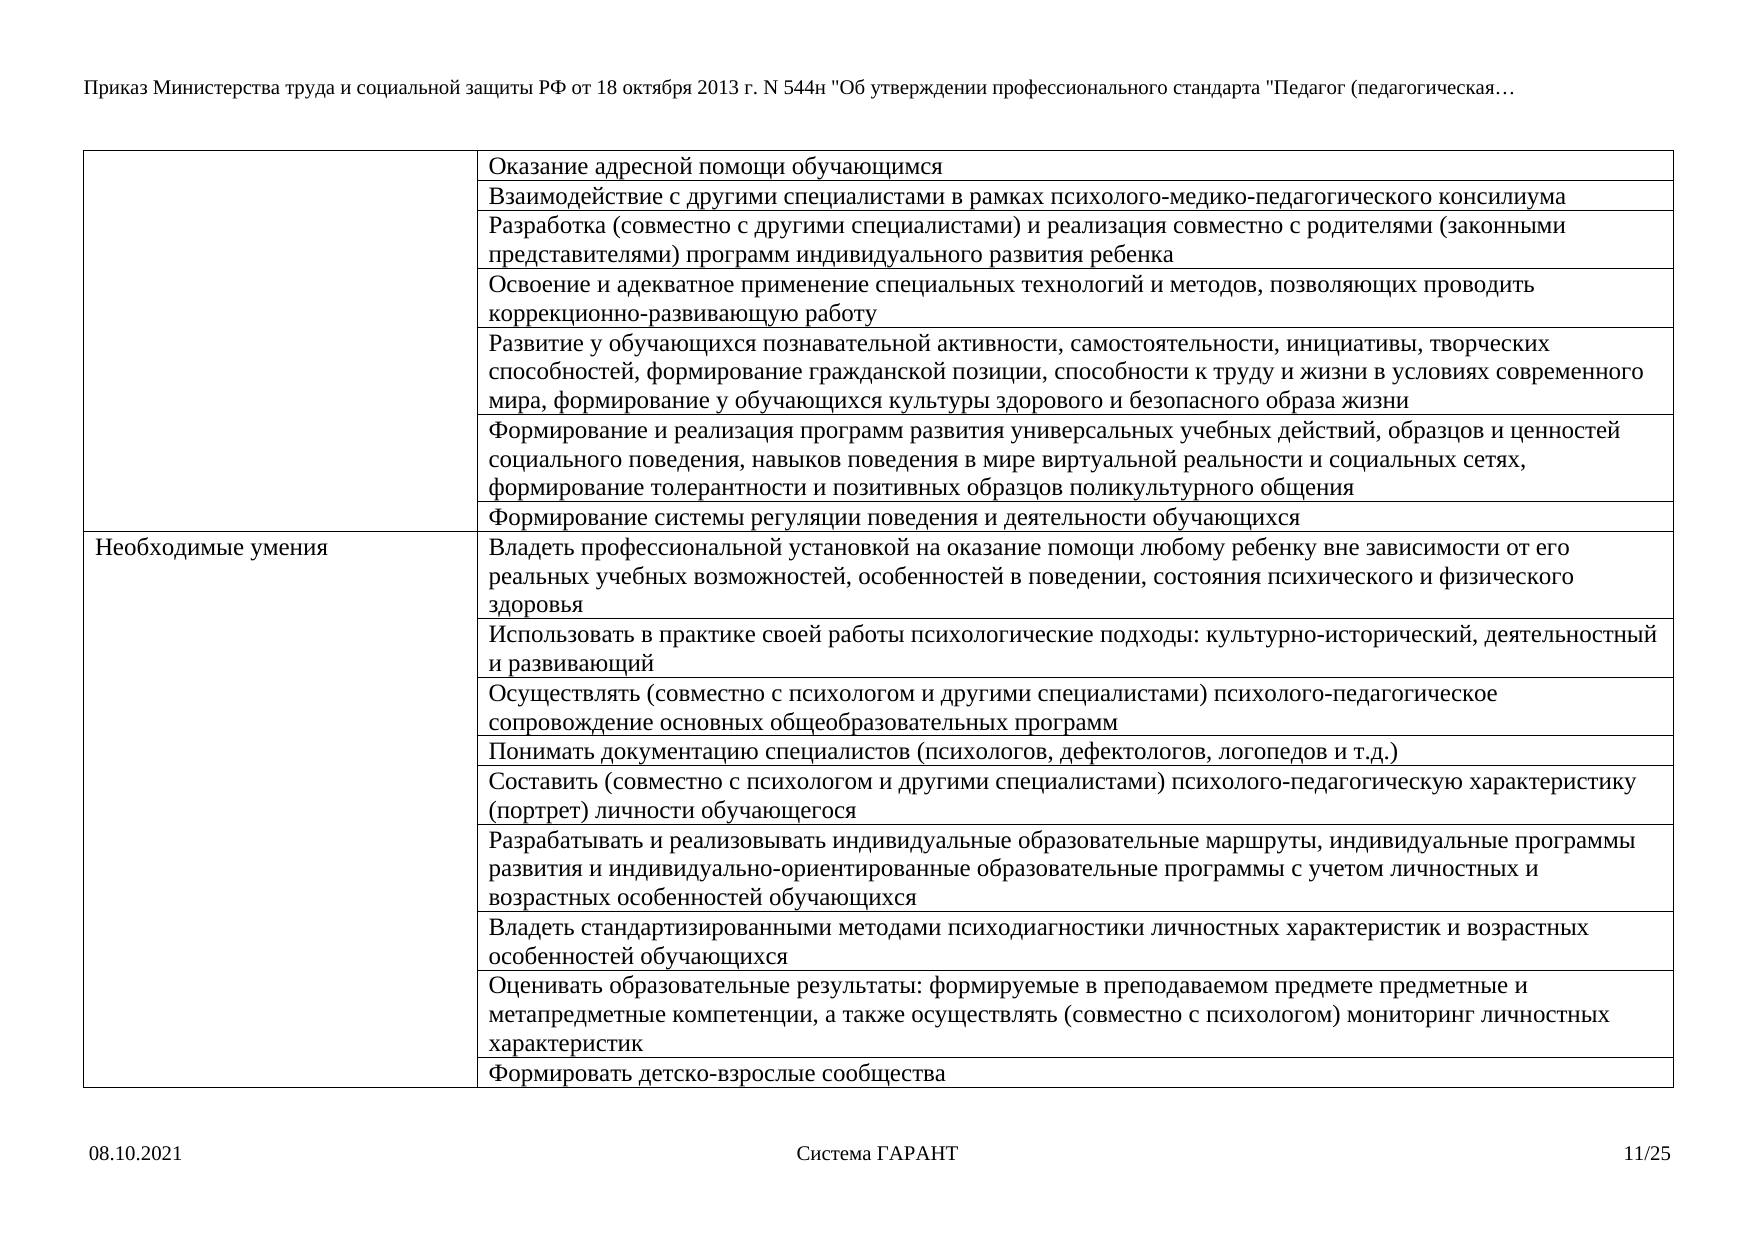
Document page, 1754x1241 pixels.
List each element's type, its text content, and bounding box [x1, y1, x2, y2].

table_cell Взаимодействие с другими специалистами в рамках психолого-медико-педагогического консилиума [478, 181, 1673, 209]
table_cell Владеть стандартизированными методами психодиагностики личностных характеристик и возрастных особенностей обучающихся [478, 912, 1673, 969]
table_cell Разрабатывать и реализовывать индивидуальные образовательные маршруты, индивидуальные программы развития и индивидуально-ориентированные образовательные программы с учетом личностных и возрастных особенностей обучающихся [478, 825, 1673, 911]
table_cell Оценивать образовательные результаты: формируемые в преподаваемом предмете предметные и метапредметные компетенции, а также осуществлять (совместно с психологом) мониторинг личностных характеристик [478, 971, 1673, 1057]
table_cell Оказание адресной помощи обучающимся [478, 151, 1673, 180]
table_cell Необходимые умения [84, 532, 477, 1087]
table_cell Понимать документацию специалистов (психологов, дефектологов, логопедов и т.д.) [478, 736, 1673, 765]
table_cell Формировать детско-взрослые сообщества [478, 1058, 1673, 1087]
table_cell Владеть профессиональной установкой на оказание помощи любому ребенку вне зависимости от его реальных учебных возможностей, особенностей в поведении, состояния психического и физического здоровья [478, 532, 1673, 618]
table_cell Осуществлять (совместно с психологом и другими специалистами) психолого-педагогическое сопровождение основных общеобразовательных программ [478, 678, 1673, 735]
table_cell Освоение и адекватное применение специальных технологий и методов, позволяющих проводить коррекционно-развивающую работу [478, 269, 1673, 327]
table_cell Использовать в практике своей работы психологические подходы: культурно-исторический, деятельностный и развивающий [478, 619, 1673, 677]
table_cell Составить (совместно с психологом и другими специалистами) психолого-педагогическую характеристику (портрет) личности обучающегося [478, 766, 1673, 824]
table_cell Формирование системы регуляции поведения и деятельности обучающихся [478, 502, 1673, 531]
table_cell Развитие у обучающихся познавательной активности, самостоятельности, инициативы, творческих способностей, формирование гражданской позиции, способности к труду и жизни в условиях современного мира, формирование у обучающихся культуры здорового и безопасного образа жизни [478, 328, 1673, 414]
table_cell Формирование и реализация программ развития универсальных учебных действий, образцов и ценностей социального поведения, навыков поведения в мире виртуальной реальности и социальных сетях, формирование толерантности и позитивных образцов поликультурного общения [478, 415, 1673, 501]
table_cell Разработка (совместно с другими специалистами) и реализация совместно с родителями (законными представителями) программ индивидуального развития ребенка [478, 211, 1673, 268]
